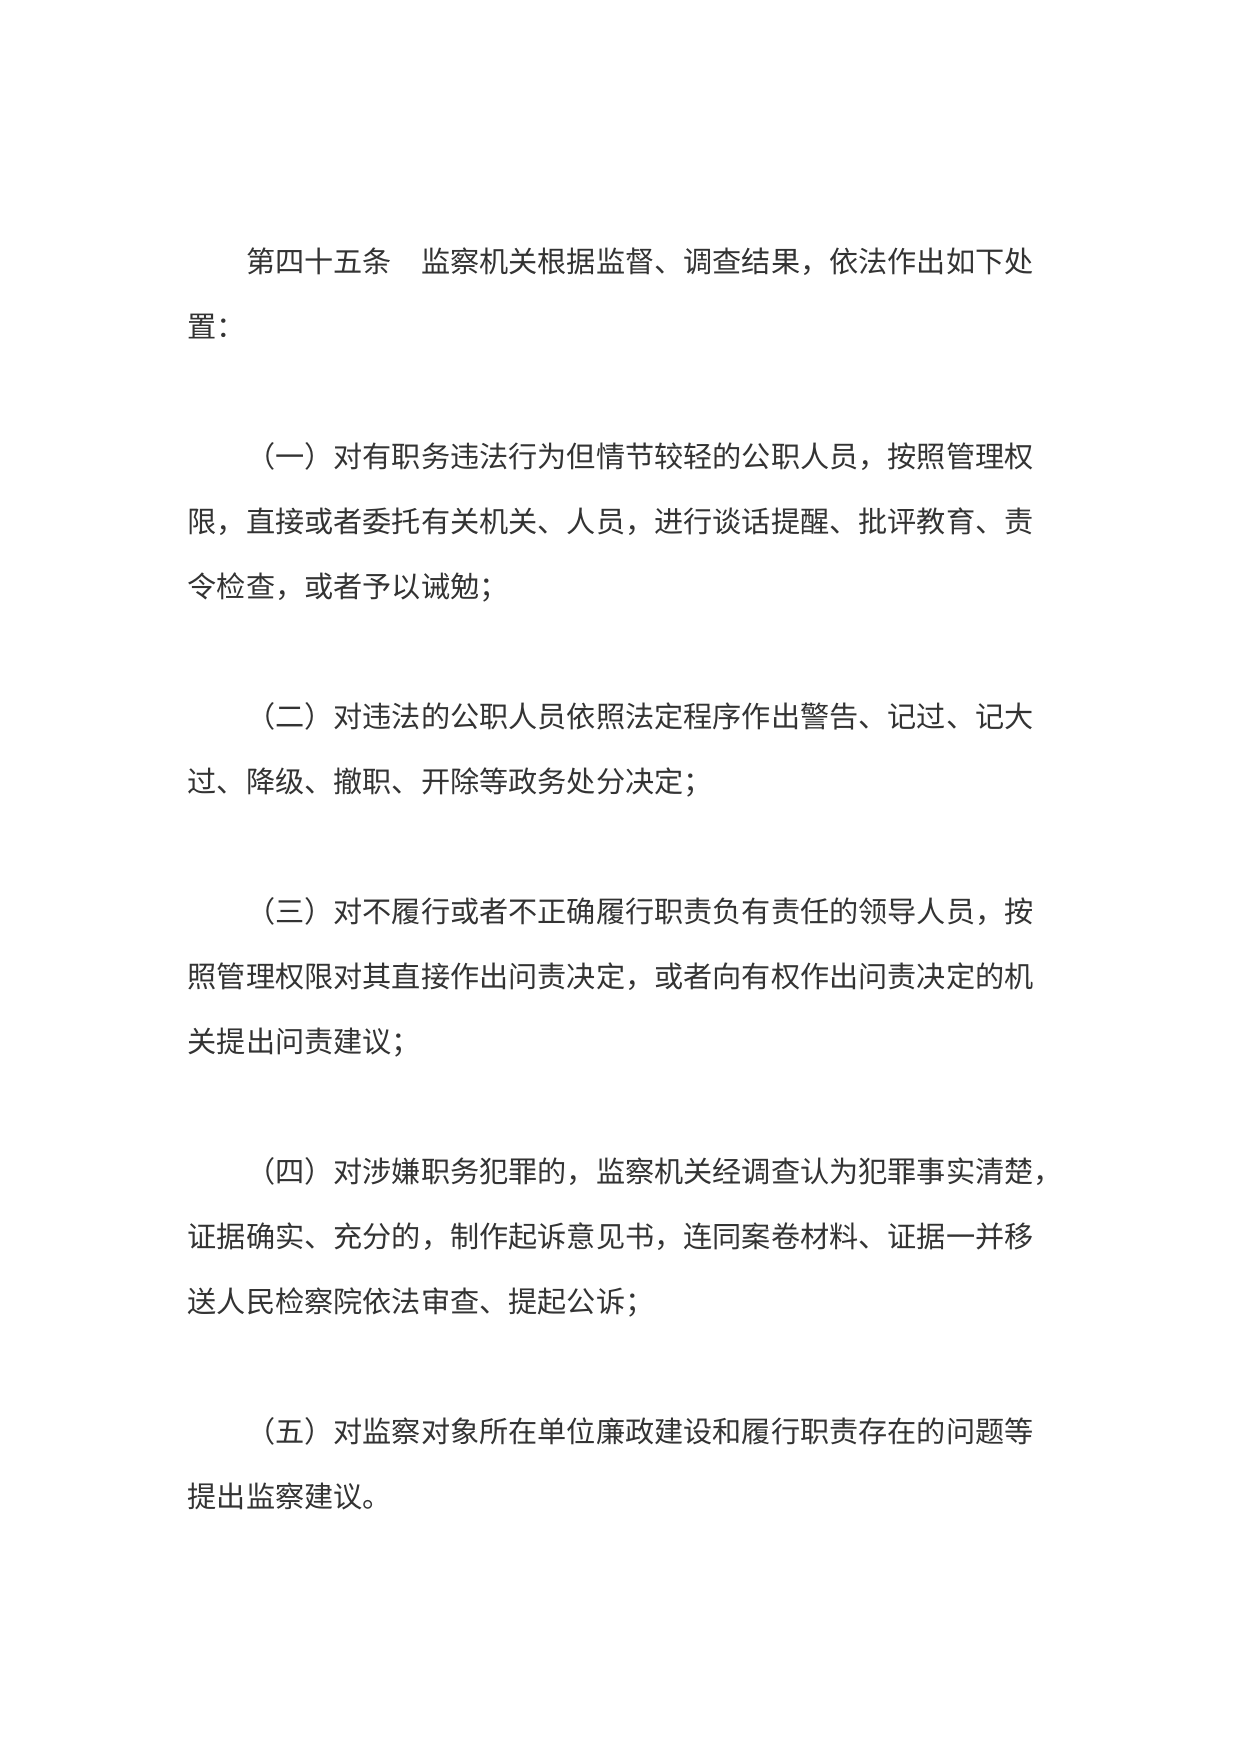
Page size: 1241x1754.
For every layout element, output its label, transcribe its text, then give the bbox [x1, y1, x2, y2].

text （三）对不履行或者不正确履行职责负有责任的领导人员，按照管理权限对其直接作出问责决定，或者向有权作出问责决定的机关提出问责建议； [187, 877, 1053, 1072]
text 第四十五条 监察机关根据监督、调查结果，依法作出如下处置： [187, 227, 1053, 357]
text （四）对涉嫌职务犯罪的，监察机关经调查认为犯罪事实清楚，证据确实、充分的，制作起诉意见书，连同案卷材料、证据一并移送人民检察院依法审查、提起公诉； [187, 1137, 1053, 1332]
text （一）对有职务违法行为但情节较轻的公职人员，按照管理权限，直接或者委托有关机关、人员，进行谈话提醒、批评教育、责令检查，或者予以诫勉； [187, 422, 1053, 617]
text （二）对违法的公职人员依照法定程序作出警告、记过、记大过、降级、撤职、开除等政务处分决定； [187, 682, 1053, 812]
text （五）对监察对象所在单位廉政建设和履行职责存在的问题等提出监察建议。 [187, 1397, 1053, 1527]
